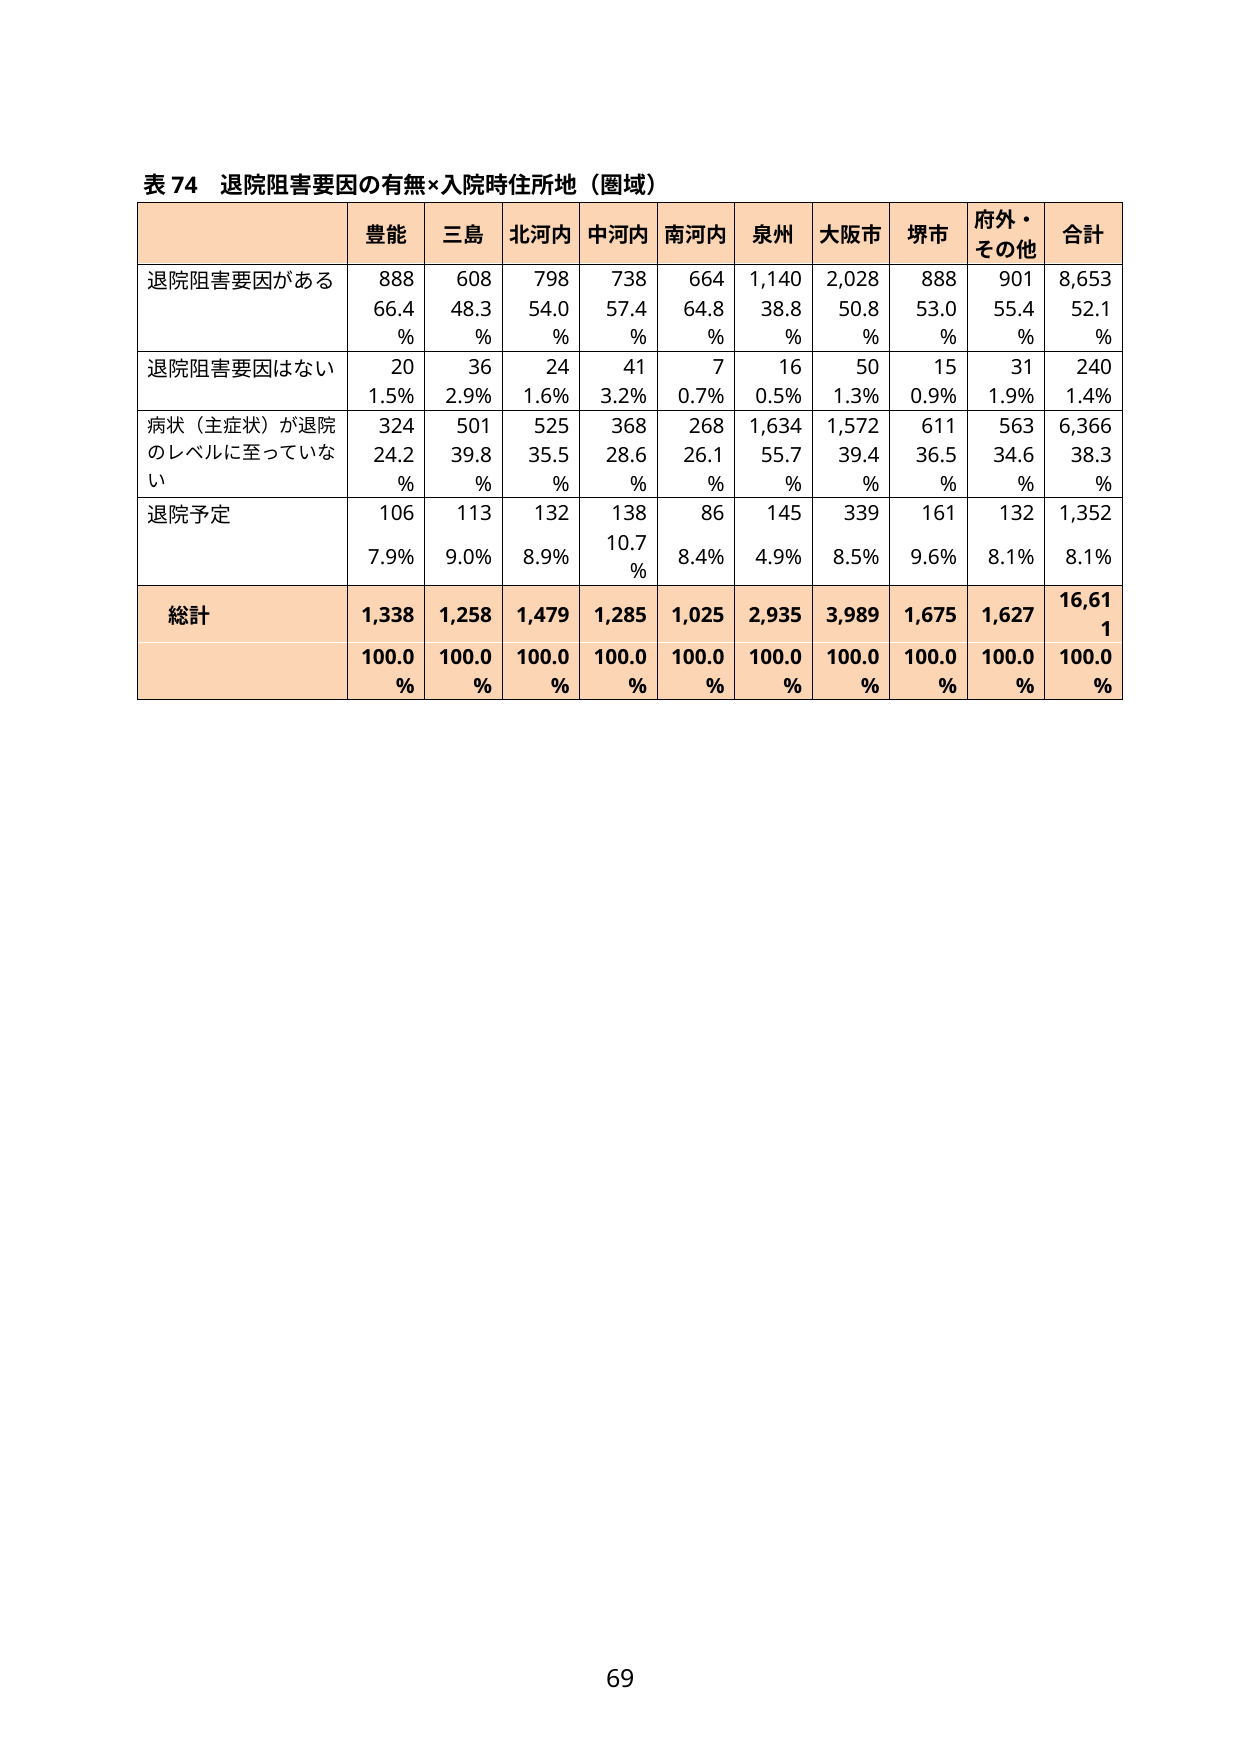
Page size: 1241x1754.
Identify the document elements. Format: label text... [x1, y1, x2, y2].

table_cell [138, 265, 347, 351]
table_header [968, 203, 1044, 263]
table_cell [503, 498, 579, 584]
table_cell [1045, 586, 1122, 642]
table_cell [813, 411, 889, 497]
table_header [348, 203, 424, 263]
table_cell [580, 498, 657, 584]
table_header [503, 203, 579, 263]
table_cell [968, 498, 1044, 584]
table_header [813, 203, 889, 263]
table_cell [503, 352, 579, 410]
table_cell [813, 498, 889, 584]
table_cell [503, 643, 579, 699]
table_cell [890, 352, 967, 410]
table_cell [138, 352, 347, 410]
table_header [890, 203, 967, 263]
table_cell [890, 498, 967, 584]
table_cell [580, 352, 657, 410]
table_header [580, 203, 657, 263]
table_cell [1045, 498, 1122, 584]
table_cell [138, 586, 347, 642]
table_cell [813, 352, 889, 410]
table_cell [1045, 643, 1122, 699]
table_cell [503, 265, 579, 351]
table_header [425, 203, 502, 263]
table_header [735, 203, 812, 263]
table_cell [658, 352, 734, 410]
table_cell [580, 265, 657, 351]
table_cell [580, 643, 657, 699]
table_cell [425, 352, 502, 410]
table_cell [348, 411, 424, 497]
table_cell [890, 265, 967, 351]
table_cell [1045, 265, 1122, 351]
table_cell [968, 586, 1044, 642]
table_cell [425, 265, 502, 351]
text 表 74 退院阻害要因の有無×入院時住所地（圏域） [143, 164, 1122, 202]
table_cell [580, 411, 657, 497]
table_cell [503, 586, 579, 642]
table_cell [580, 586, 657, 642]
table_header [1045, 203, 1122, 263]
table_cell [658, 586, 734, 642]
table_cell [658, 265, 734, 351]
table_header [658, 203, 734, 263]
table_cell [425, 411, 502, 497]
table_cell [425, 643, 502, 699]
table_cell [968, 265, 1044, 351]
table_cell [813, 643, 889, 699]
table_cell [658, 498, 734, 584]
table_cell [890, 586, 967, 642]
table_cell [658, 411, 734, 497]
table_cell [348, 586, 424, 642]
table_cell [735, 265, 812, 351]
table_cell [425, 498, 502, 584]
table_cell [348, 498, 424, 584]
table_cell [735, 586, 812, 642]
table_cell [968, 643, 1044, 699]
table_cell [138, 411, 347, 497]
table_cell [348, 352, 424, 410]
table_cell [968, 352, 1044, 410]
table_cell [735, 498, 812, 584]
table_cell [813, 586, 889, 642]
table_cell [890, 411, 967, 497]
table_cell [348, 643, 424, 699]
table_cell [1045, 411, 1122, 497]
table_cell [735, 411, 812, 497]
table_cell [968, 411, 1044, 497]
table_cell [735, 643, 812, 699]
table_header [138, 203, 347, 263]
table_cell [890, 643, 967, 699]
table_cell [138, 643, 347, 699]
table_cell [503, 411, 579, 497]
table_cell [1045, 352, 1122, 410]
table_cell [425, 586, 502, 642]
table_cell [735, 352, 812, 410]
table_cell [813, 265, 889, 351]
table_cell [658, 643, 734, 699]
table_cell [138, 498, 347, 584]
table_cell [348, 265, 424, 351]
